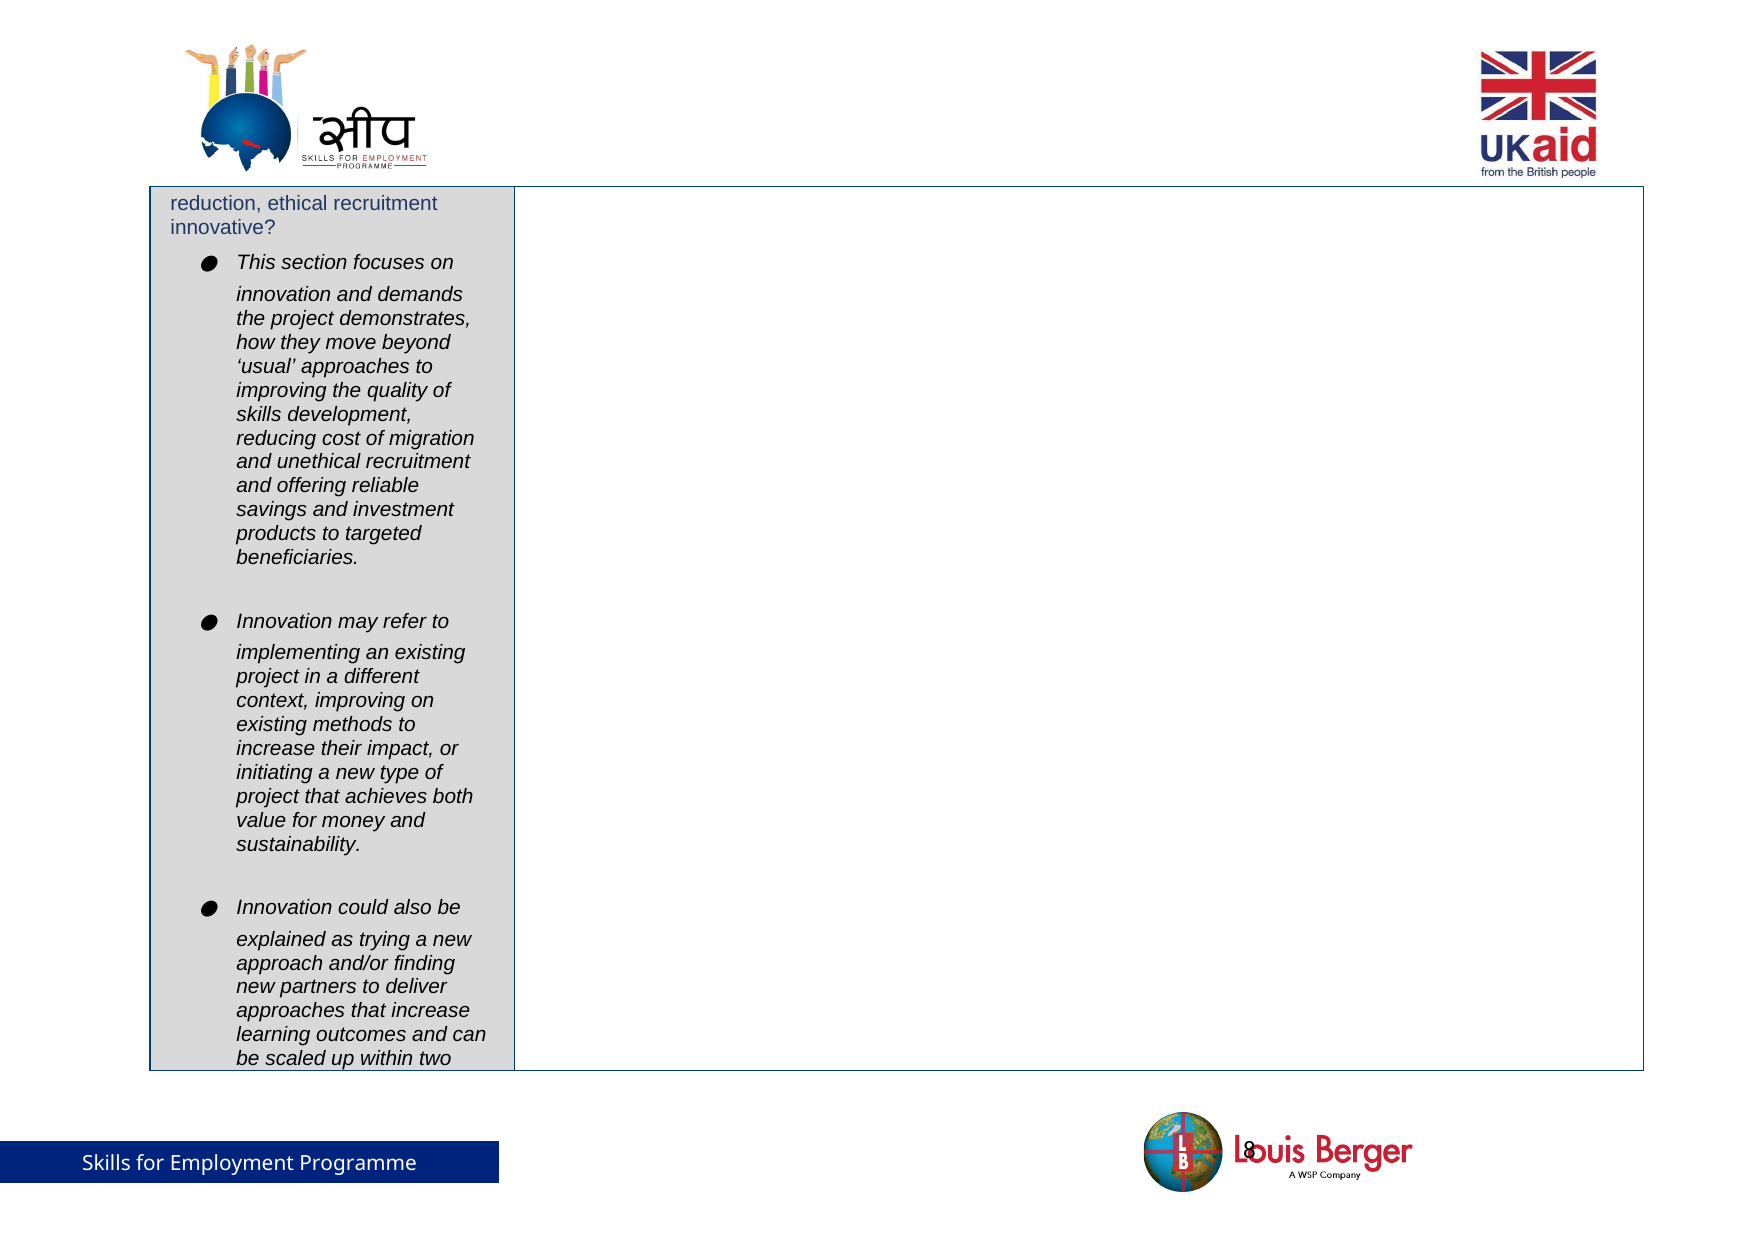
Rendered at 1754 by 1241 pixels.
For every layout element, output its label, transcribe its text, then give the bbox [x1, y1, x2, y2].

picture [171, 32, 451, 184]
picture [1475, 43, 1604, 186]
table_cell [515, 187, 1643, 1070]
picture [1143, 1112, 1413, 1192]
